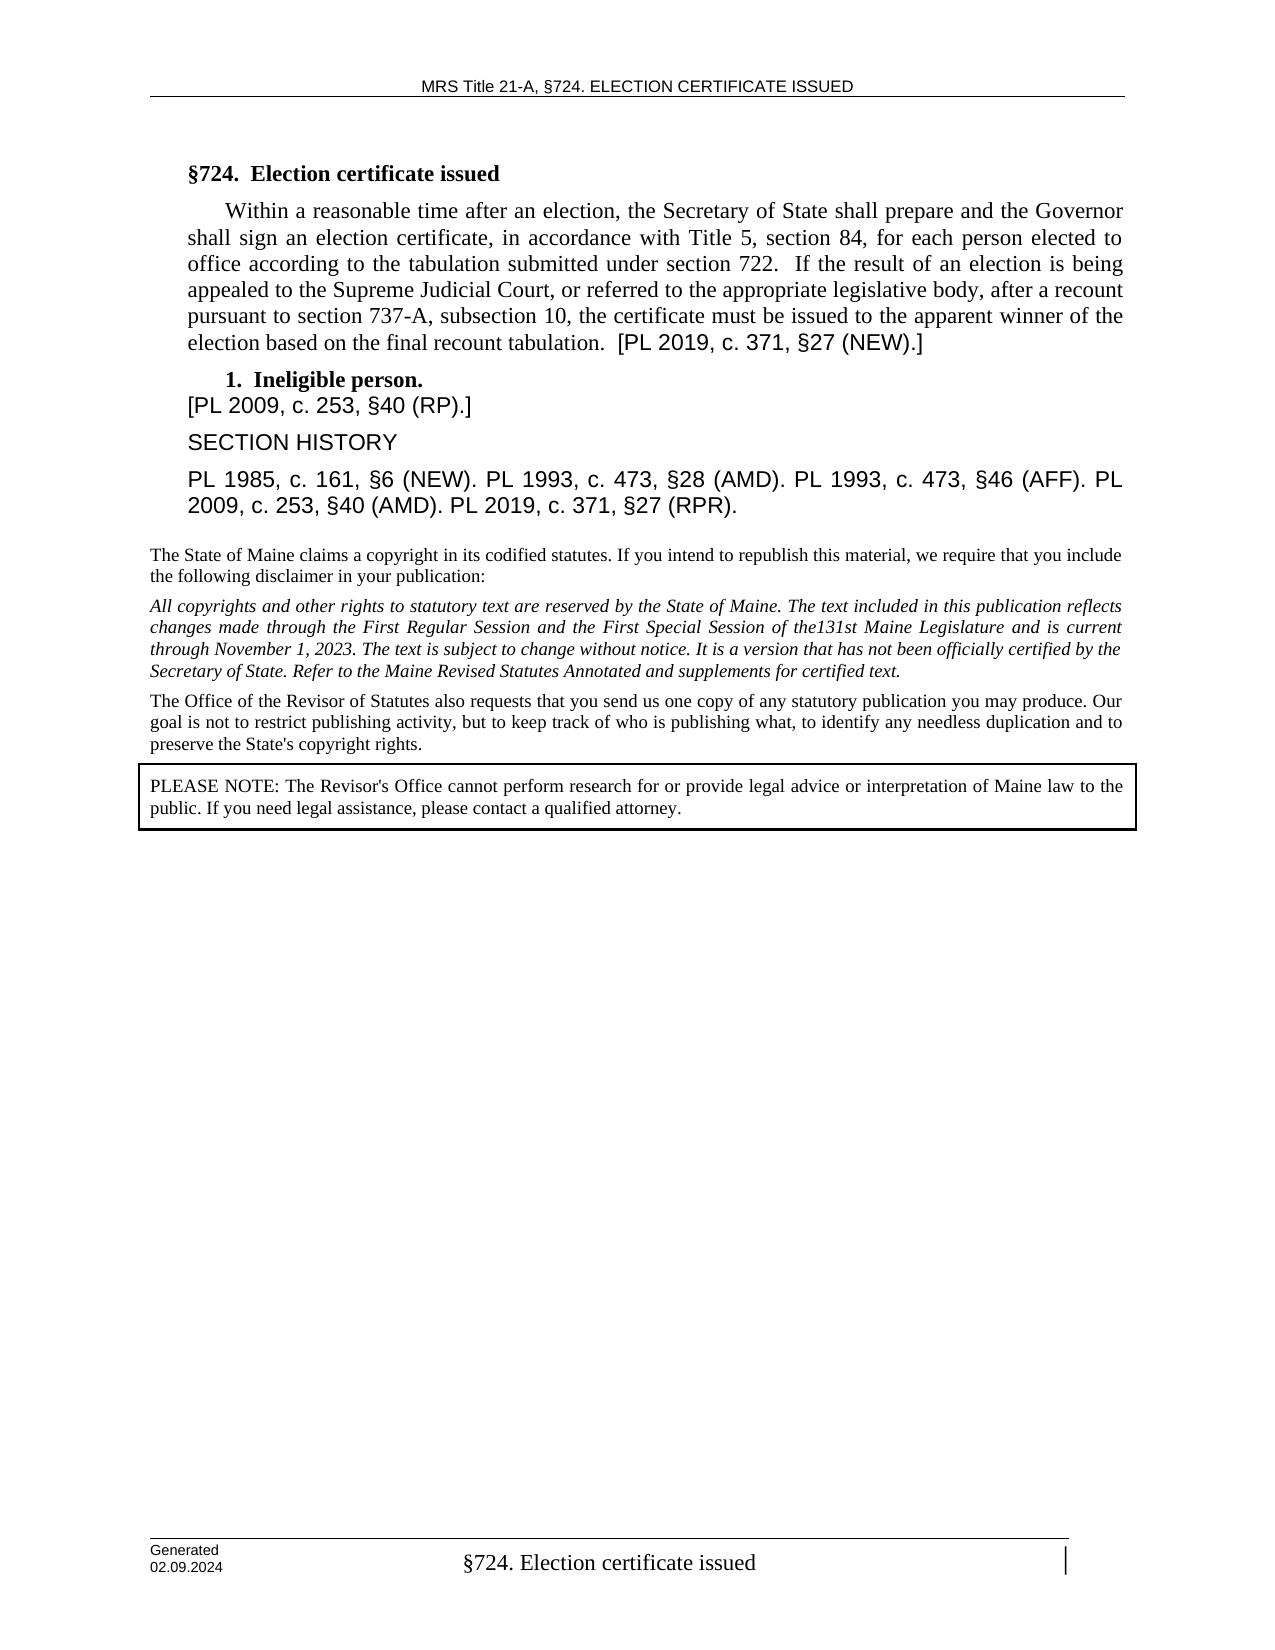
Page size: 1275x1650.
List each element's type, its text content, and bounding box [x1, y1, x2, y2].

text [PL 2009, c. 253, §40 (RP).] [187, 392, 1125, 418]
text Within a reasonable time after an election, the Secretary of State shall prepare and the Governor shall sign an election certificate, in accordance with Title 5, section 84, for each person elected to office according to the tabulation submitted under section 722. If the result of an election is being appealed to the Supreme Judicial Court, or referred to the appropriate legislative body, after a recount pursuant to section 737‑A, subsection 10, the certificate must be issued to the apparent winner of the election based on the final recount tabulation. [PL 2019, c. 371, §27 (NEW).] [187, 197, 1125, 355]
text PL 1985, c. 161, §6 (NEW). PL 1993, c. 473, §28 (AMD). PL 1993, c. 473, §46 (AFF). PL 2009, c. 253, §40 (AMD). PL 2019, c. 371, §27 (RPR). [187, 466, 1125, 518]
text PLEASE NOTE: The Revisor's Office cannot perform research for or provide legal advice or interpretation of Maine law to the public. If you need legal assistance, please contact a qualified attorney. [140, 765, 1135, 828]
text The State of Maine claims a copyright in its codified statutes. If you intend to republish this material, we require that you include the following disclaimer in your publication: [150, 543, 1125, 587]
text All copyrights and other rights to statutory text are reserved by the State of Maine. The text included in this publication reflects changes made through the First Regular Session and the First Special Session of the131st Maine Legislature and is current through November 1, 2023 . The text is subject to change without notice. It is a version that has not been officially certified by the Secretary of State. Refer to the Maine Revised Statutes Annotated and supplements for certified text. [150, 595, 1125, 681]
text 1. Ineligible person. [187, 366, 1125, 392]
text §724. Election certificate issued [187, 160, 1125, 187]
text SECTION HISTORY [187, 429, 1125, 455]
text The Office of the Revisor of Statutes also requests that you send us one copy of any statutory publication you may produce. Our goal is not to restrict publishing activity, but to keep track of who is publishing what, to identify any needless duplication and to preserve the State's copyright rights. [150, 689, 1125, 754]
